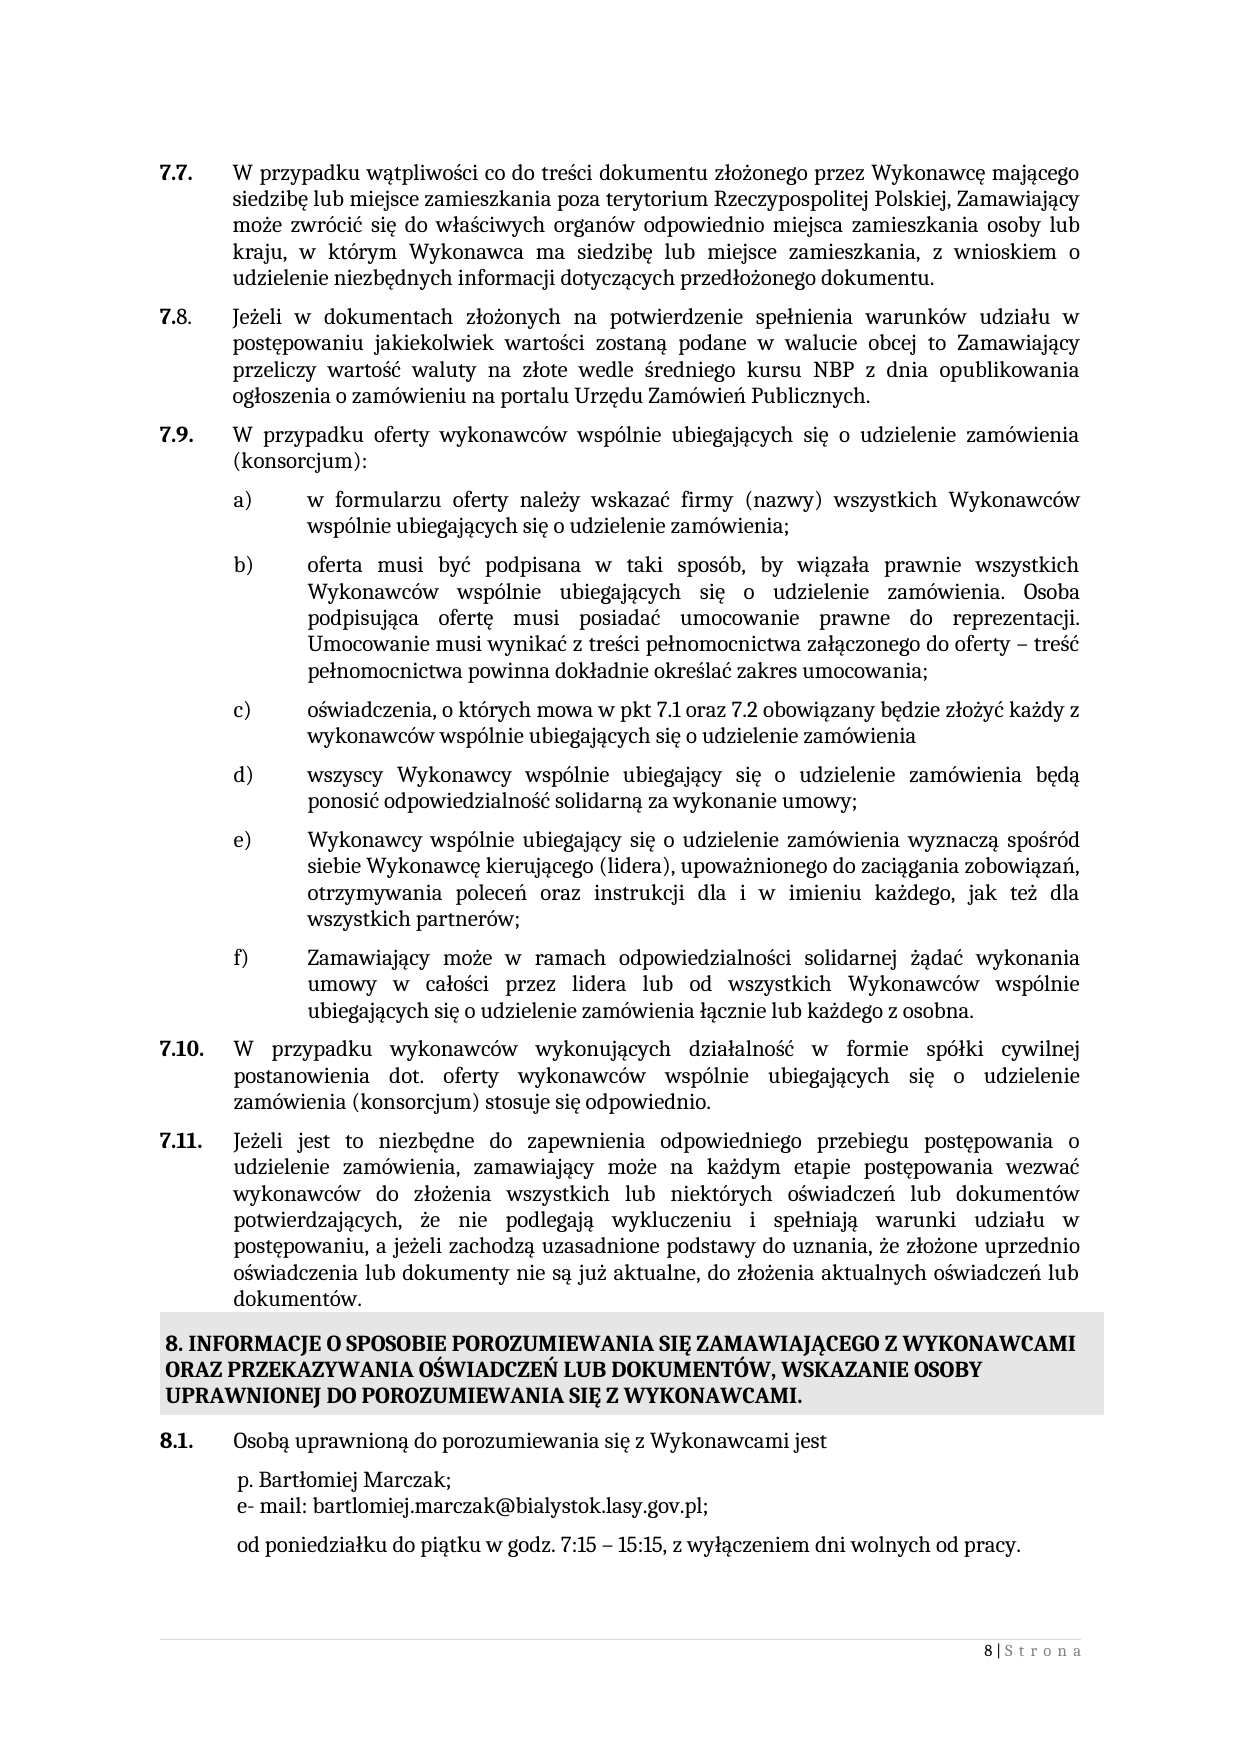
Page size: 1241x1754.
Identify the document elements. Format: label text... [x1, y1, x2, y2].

text 7.9. W przypadku oferty wykonawców wspólnie ubiegających się o udzielenie zamówienia (konsorcjum): [159, 422, 1081, 474]
text od poniedziałku do piątku w godz. 7:15 – 15:15, z wyłączeniem dni wolnych od pracy. [237, 1532, 1081, 1558]
text 7.8. Jeżeli w dokumentach złożonych na potwierdzenie spełnienia warunków udziału w postępowaniu jakiekolwiek wartości zostaną podane w walucie obcej to Zamawiający przeliczy wartość waluty na złote wedle średniego kursu NBP z dnia opublikowania ogłoszenia o zamówieniu na portalu Urzędu Zamówień Publicznych. [159, 304, 1081, 409]
table_header 8. INFORMACJE O SPOSOBIE POROZUMIEWANIA SIĘ ZAMAWIAJĄCEGO Z WYKONAWCAMI ORAZ PRZEKAZYWANIA OŚWIADCZEŃ LUB DOKUMENTÓW, WSKAZANIE OSOBY UPRAWNIONEJ DO POROZUMIEWANIA SIĘ Z WYKONAWCAMI. [160, 1312, 1104, 1415]
text d) wszyscy Wykonawcy wspólnie ubiegający się o udzielenie zamówienia będą ponosić odpowiedzialność solidarną za wykonanie umowy; [233, 762, 1081, 814]
text 7.10. W przypadku wykonawców wykonujących działalność w formie spółki cywilnej postanowienia dot. oferty wykonawców wspólnie ubiegających się o udzielenie zamówienia (konsorcjum) stosuje się odpowiednio. [159, 1036, 1081, 1115]
text p. Bartłomiej Marczak; e- mail: bartlomiej.marczak@bialystok.lasy.gov.pl; [237, 1467, 1081, 1519]
text 7.11. Jeżeli jest to niezbędne do zapewnienia odpowiedniego przebiegu postępowania o udzielenie zamówienia, zamawiający może na każdym etapie postępowania wezwać wykonawców do złożenia wszystkich lub niektórych oświadczeń lub dokumentów potwierdzających, że nie podlegają wykluczeniu i spełniają warunki udziału w postępowaniu, a jeżeli zachodzą uzasadnione podstawy do uznania, że złożone uprzednio oświadczenia lub dokumenty nie są już aktualne, do złożenia aktualnych oświadczeń lub dokumentów. [159, 1128, 1081, 1312]
text 8.1. Osobą uprawnioną do porozumiewania się z Wykonawcami jest [159, 1428, 1081, 1454]
text 7.7. W przypadku wątpliwości co do treści dokumentu złożonego przez Wykonawcę mającego siedzibę lub miejsce zamieszkania poza terytorium Rzeczypospolitej Polskiej, Zamawiający może zwrócić się do właściwych organów odpowiednio miejsca zamieszkania osoby lub kraju, w którym Wykonawca ma siedzibę lub miejsce zamieszkania, z wnioskiem o udzielenie niezbędnych informacji dotyczących przedłożonego dokumentu. [159, 159, 1081, 291]
text e) Wykonawcy wspólnie ubiegający się o udzielenie zamówienia wyznaczą spośród siebie Wykonawcę kierującego (lidera), upoważnionego do zaciągania zobowiązań, otrzymywania poleceń oraz instrukcji dla i w imieniu każdego, jak też dla wszystkich partnerów; [233, 827, 1081, 932]
text f) Zamawiający może w ramach odpowiedzialności solidarnej żądać wykonania umowy w całości przez lidera lub od wszystkich Wykonawców wspólnie ubiegających się o udzielenie zamówienia łącznie lub każdego z osobna. [233, 945, 1081, 1024]
text a) w formularzu oferty należy wskazać firmy (nazwy) wszystkich Wykonawców wspólnie ubiegających się o udzielenie zamówienia; [233, 487, 1081, 539]
text b) oferta musi być podpisana w taki sposób, by wiązała prawnie wszystkich Wykonawców wspólnie ubiegających się o udzielenie zamówienia. Osoba podpisująca ofertę musi posiadać umocowanie prawne do reprezentacji. Umocowanie musi wynikać z treści pełnomocnictwa załączonego do oferty – treść pełnomocnictwa powinna dokładnie określać zakres umocowania; [233, 552, 1081, 684]
text c) oświadczenia, o których mowa w pkt 7.1 oraz 7.2 obowiązany będzie złożyć każdy z wykonawców wspólnie ubiegających się o udzielenie zamówienia [233, 696, 1081, 749]
